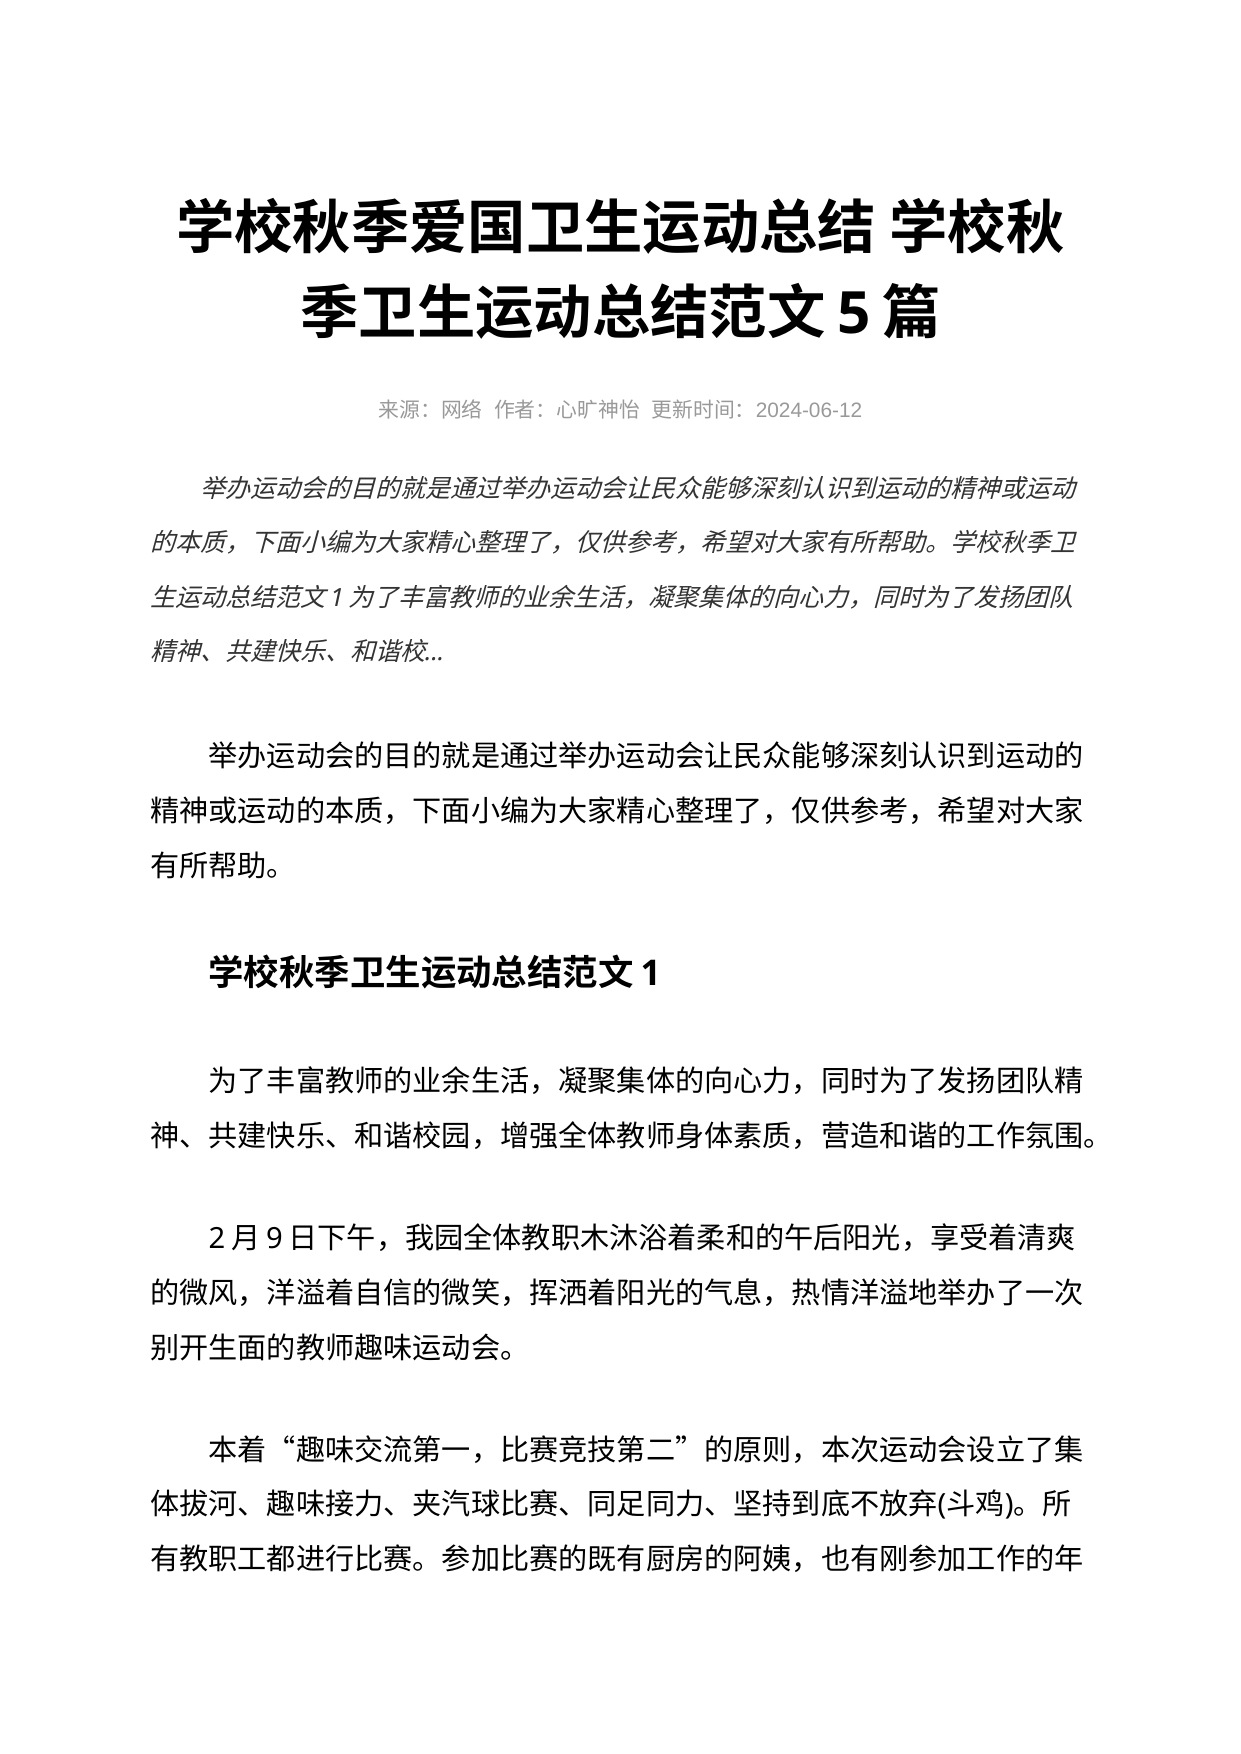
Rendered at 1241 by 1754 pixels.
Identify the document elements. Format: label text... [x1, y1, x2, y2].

text 为了丰富教师的业余生活，凝聚集体的向心力，同时为了发扬团队精神、共建快乐、和谐校园，增强全体教师身体素质，营造和谐的工作氛围。 [150, 1058, 1090, 1155]
text 学校秋季卫生运动总结范文1 [150, 944, 1090, 996]
subtitle 学校秋季爱国卫生运动总结 学校秋季卫生运动总结范文5篇 [150, 181, 1090, 351]
text 举办运动会的目的就是通过举办运动会让民众能够深刻认识到运动的精神或运动的本质，下面小编为大家精心整理了，仅供参考，希望对大家有所帮助。学校秋季卫生运动总结范文1为了丰富教师的业余生活，凝聚集体的向心力，同时为了发扬团队精神、共建快乐、和谐校... [150, 468, 1090, 668]
text 来源：网络 作者：心旷神怡 更新时间：2024-06-12 [150, 397, 1090, 421]
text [150, 1426, 1090, 1578]
text 举办运动会的目的就是通过举办运动会让民众能够深刻认识到运动的精神或运动的本质，下面小编为大家精心整理了，仅供参考，希望对大家有所帮助。 [150, 733, 1090, 885]
text 2月9日下午，我园全体教职木沐浴着柔和的午后阳光，享受着清爽的微风，洋溢着自信的微笑，挥洒着阳光的气息，热情洋溢地举办了一次别开生面的教师趣味运动会。 [150, 1214, 1090, 1367]
